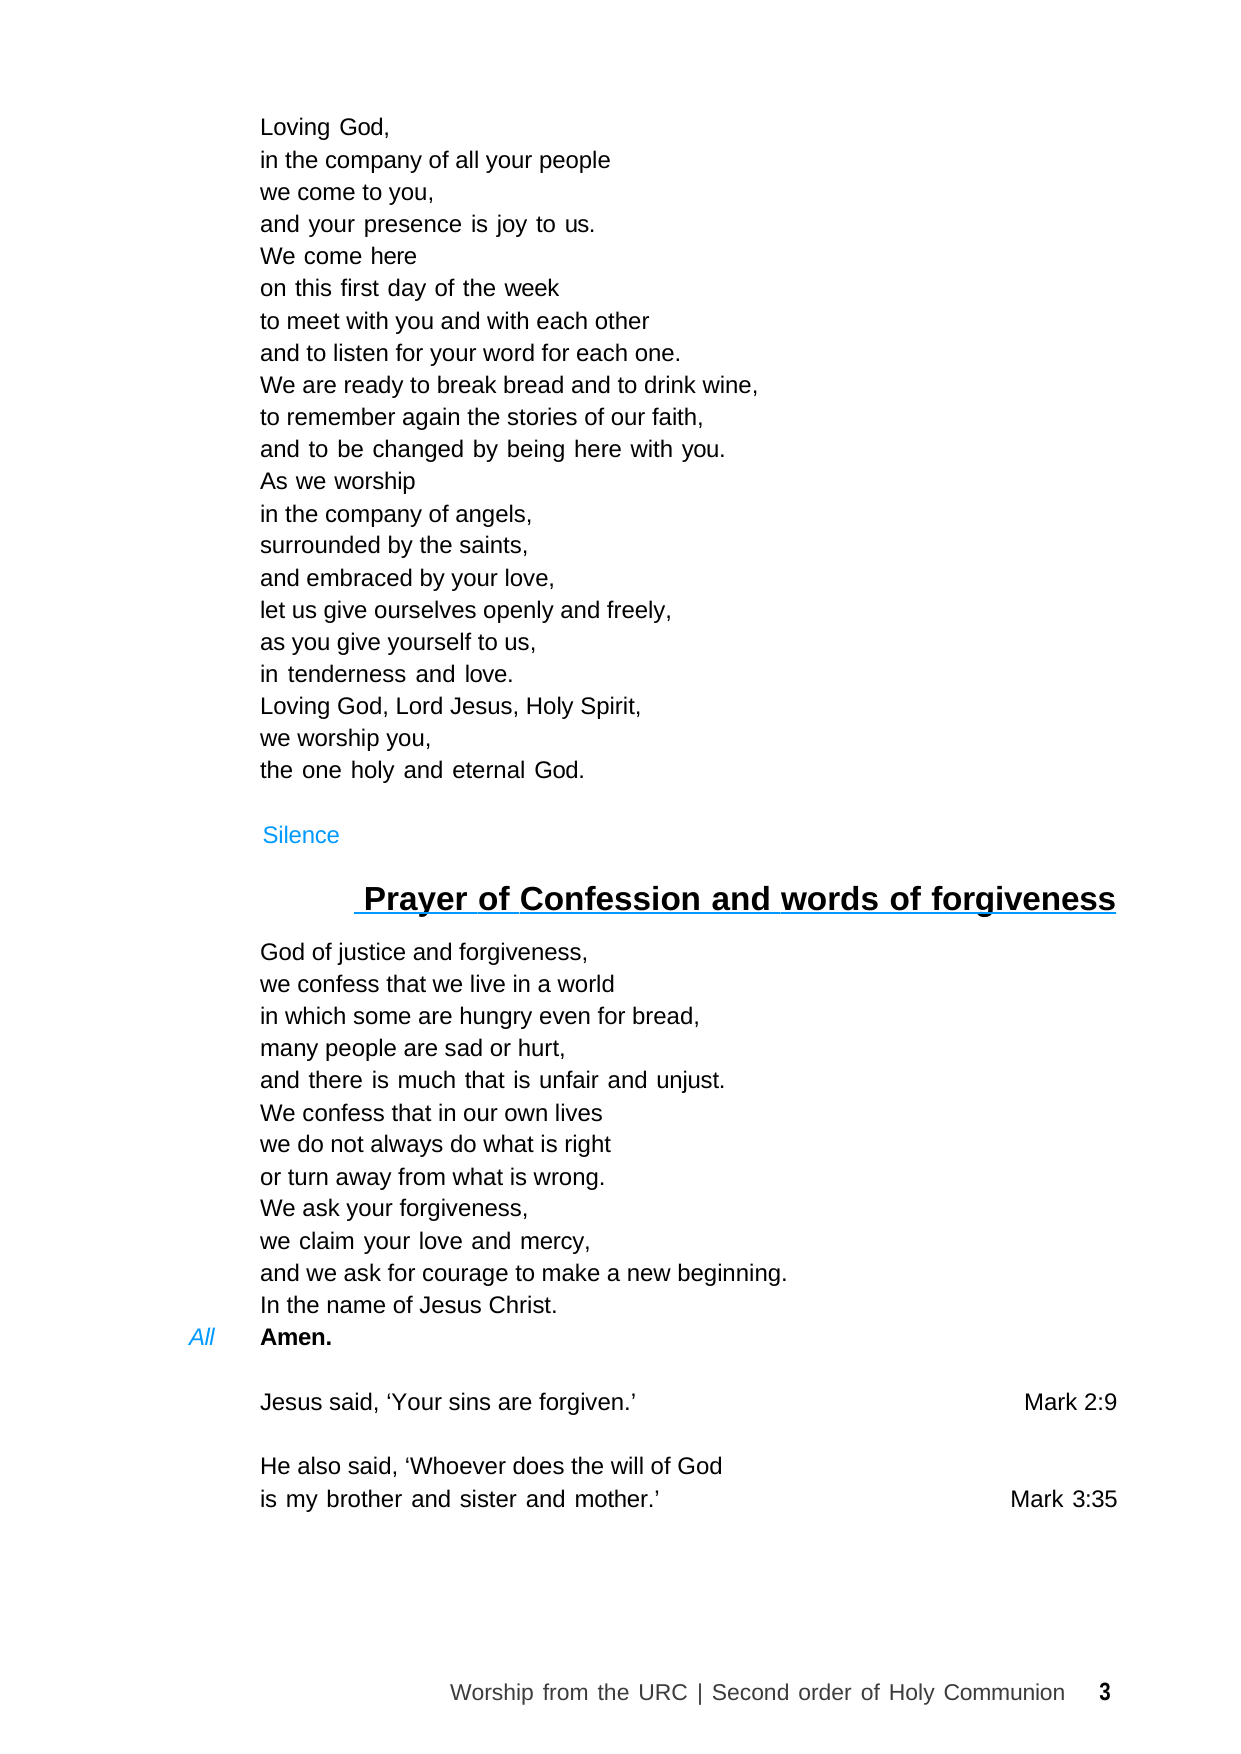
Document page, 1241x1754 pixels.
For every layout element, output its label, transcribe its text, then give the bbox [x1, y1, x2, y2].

text and there is much that is unfair and unjust. [260, 1066, 1134, 1094]
text and your presence is joy to us. [260, 209, 1134, 237]
text and we ask for courage to make a new beginning. In the name of Jesus Christ. [260, 1259, 809, 1318]
text and to be changed by being here with you. [260, 435, 1134, 462]
text Silence [100, 821, 340, 848]
text in the company of all your people we come to you, [260, 146, 631, 205]
text on this first day of the week [260, 274, 1134, 302]
text to meet with you and with each other and to listen for your word for each one. [260, 307, 691, 366]
text We confess that in our own lives we do not always do what is right or turn away from what is wrong. We ask your forgiveness, [260, 1098, 631, 1222]
text God of justice and forgiveness, we confess that we live in a world [260, 938, 620, 997]
text in the company of angels, surrounded by the saints, and embraced by your love, [260, 499, 567, 591]
text in tenderness and love. [260, 660, 1134, 687]
text We are ready to break bread and to drink wine, to remember again the stories of our faith, [260, 371, 779, 430]
text Loving God, Lord Jesus, Holy Spirit, we worship you, [260, 692, 671, 752]
text Prayer of Confession and words of forgiveness [354, 879, 1134, 917]
text Jesus said, ‘Your sins are forgiven.’ Mark 2:9 He also said, ‘Whoever does the will of God [260, 1351, 1122, 1480]
text All Amen. [189, 1323, 1134, 1351]
text we claim your love and mercy, [260, 1227, 1134, 1254]
text As we worship [260, 467, 1134, 495]
text Loving God, [260, 113, 1134, 141]
text is my brother and sister and mother.’ Mark 3:35 [260, 1484, 1134, 1512]
text We come here [260, 242, 1134, 269]
text the one holy and eternal God. [260, 756, 1134, 784]
text let us give ourselves openly and freely, as you give yourself to us, [260, 596, 691, 655]
text in which some are hungry even for bread, many people are sad or hurt, [260, 1002, 743, 1062]
